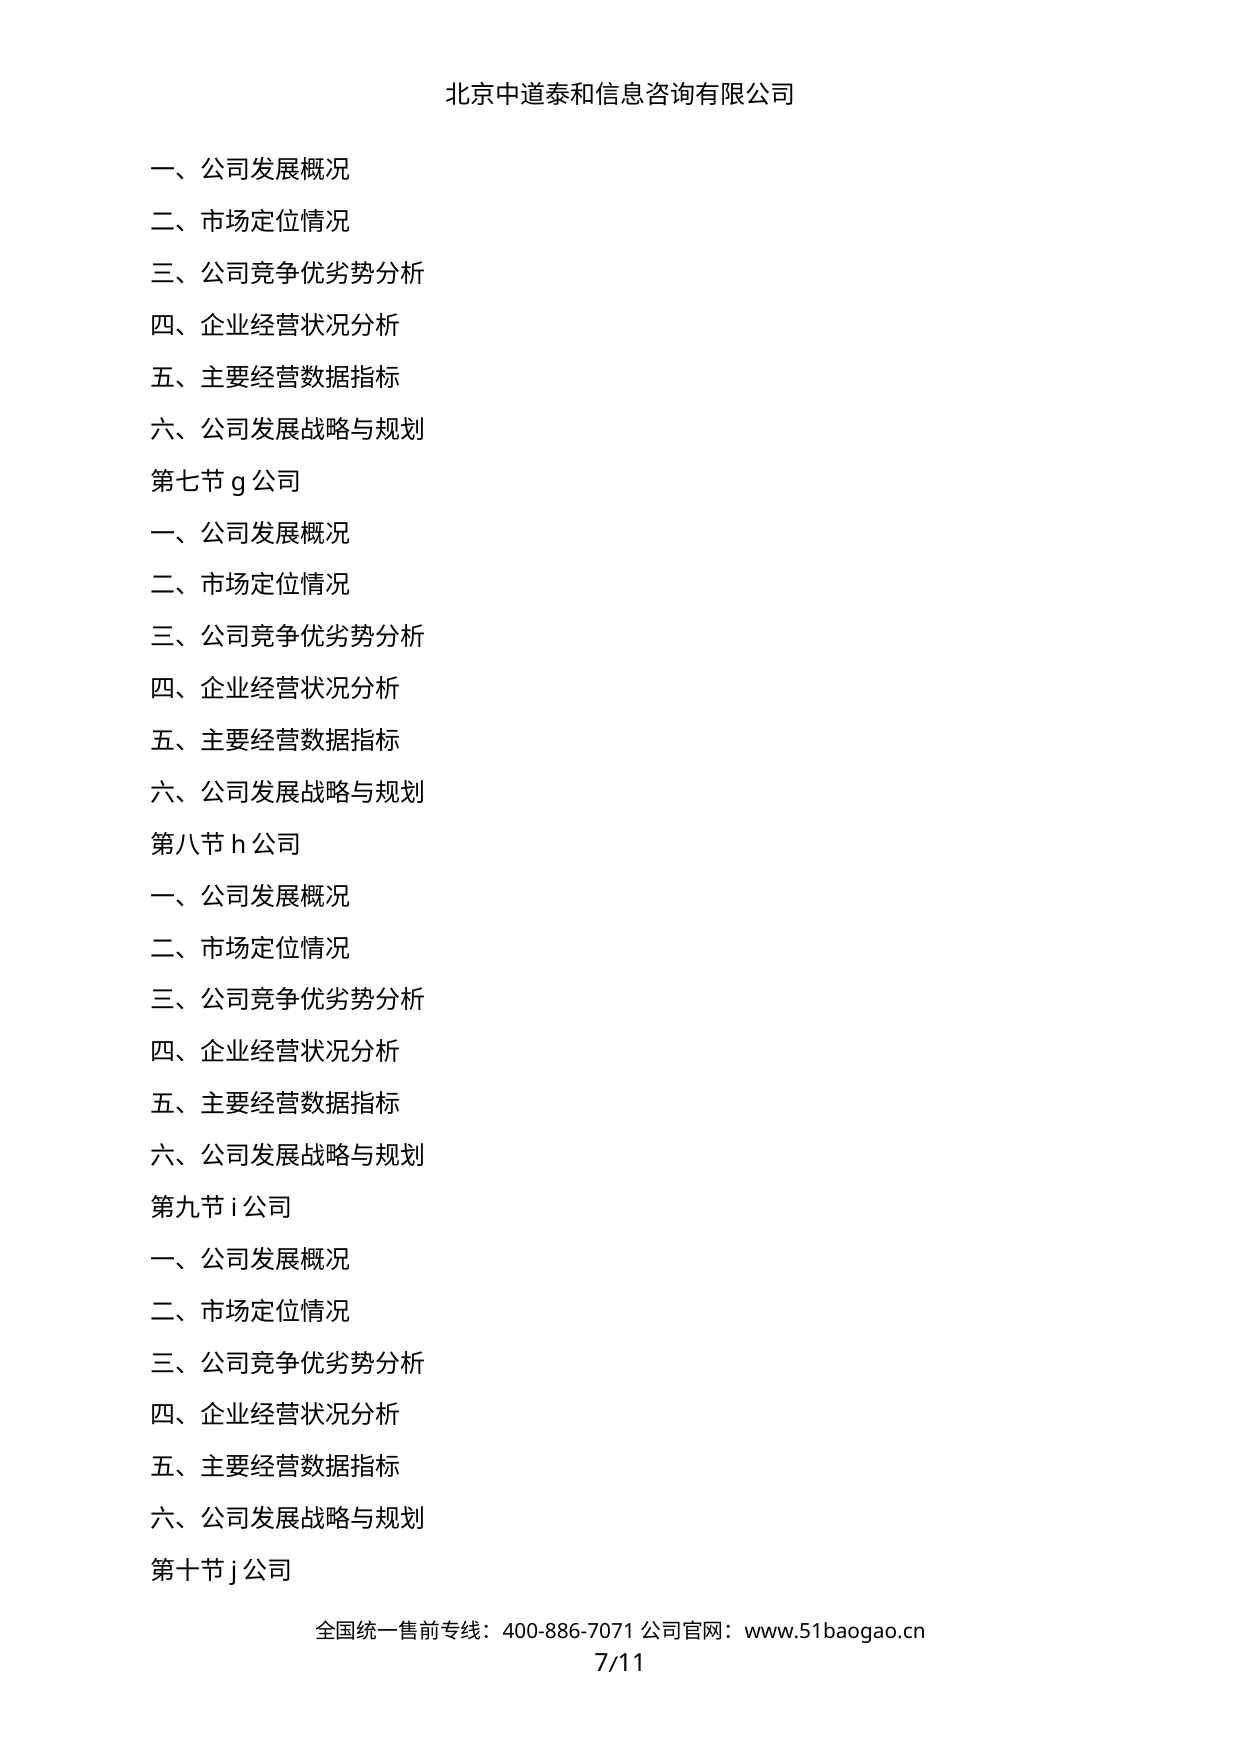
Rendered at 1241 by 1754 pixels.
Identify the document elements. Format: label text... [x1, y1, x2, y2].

text 四、企业经营状况分析 [150, 1395, 1090, 1431]
text 第十节 j公司 [150, 1551, 1090, 1587]
text 四、企业经营状况分析 [150, 669, 1090, 705]
text 五、主要经营数据指标 [150, 1084, 1090, 1120]
text 二、市场定位情况 [150, 1291, 1090, 1327]
text 六、公司发展战略与规划 [150, 409, 1090, 446]
text 二、市场定位情况 [150, 202, 1090, 238]
text 一、公司发展概况 [150, 513, 1090, 549]
text 二、市场定位情况 [150, 565, 1090, 601]
text 四、企业经营状况分析 [150, 306, 1090, 342]
text 二、市场定位情况 [150, 928, 1090, 964]
text 五、主要经营数据指标 [150, 721, 1090, 757]
text 第八节 h公司 [150, 824, 1090, 861]
text 一、公司发展概况 [150, 150, 1090, 186]
text 五、主要经营数据指标 [150, 1447, 1090, 1483]
text 三、公司竞争优劣势分析 [150, 617, 1090, 653]
text 三、公司竞争优劣势分析 [150, 254, 1090, 290]
text 一、公司发展概况 [150, 1239, 1090, 1276]
text 六、公司发展战略与规划 [150, 1499, 1090, 1535]
text 四、企业经营状况分析 [150, 1032, 1090, 1068]
text 六、公司发展战略与规划 [150, 772, 1090, 809]
text 第九节 i公司 [150, 1187, 1090, 1224]
text 三、公司竞争优劣势分析 [150, 1343, 1090, 1379]
text 五、主要经营数据指标 [150, 357, 1090, 394]
text 第七节 g公司 [150, 461, 1090, 497]
text 六、公司发展战略与规划 [150, 1136, 1090, 1172]
text 一、公司发展概况 [150, 876, 1090, 912]
text 三、公司竞争优劣势分析 [150, 980, 1090, 1016]
